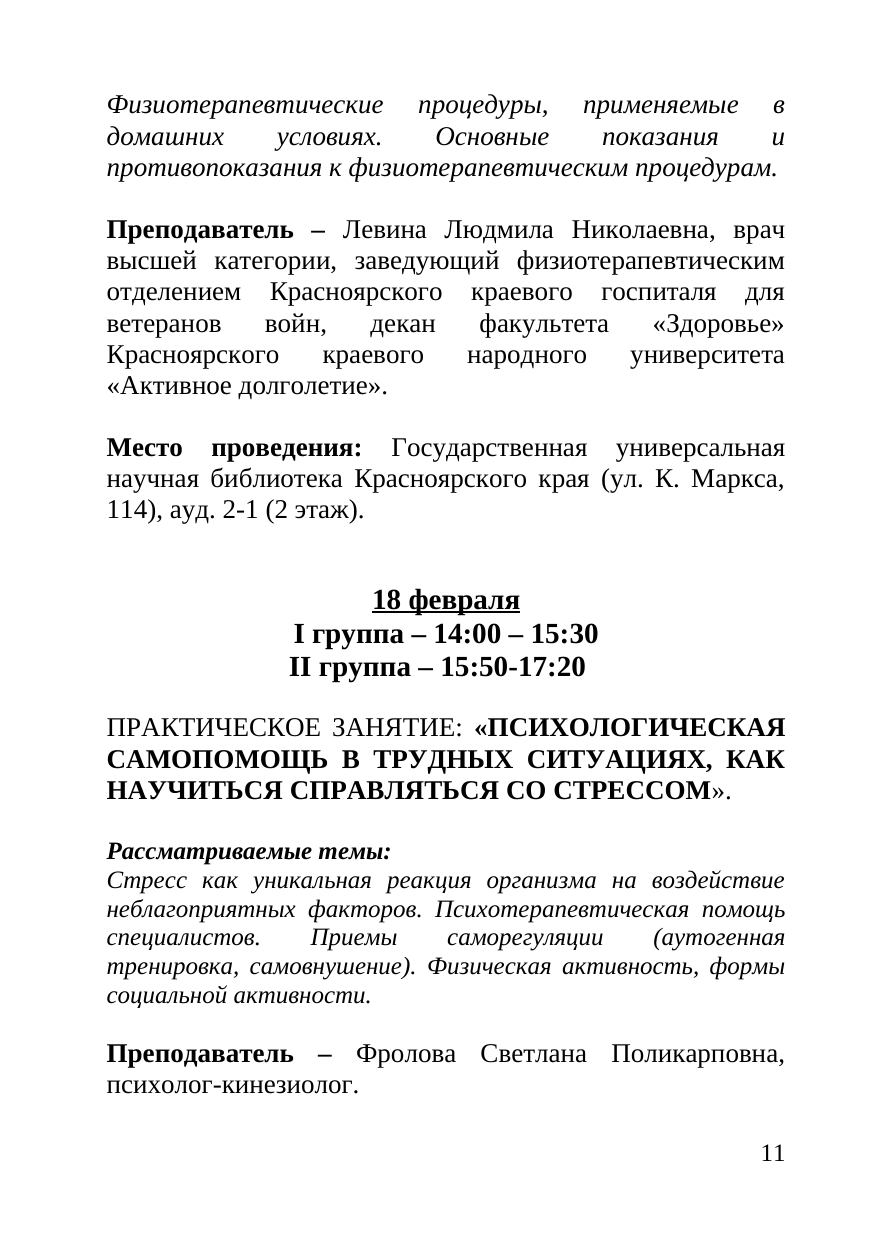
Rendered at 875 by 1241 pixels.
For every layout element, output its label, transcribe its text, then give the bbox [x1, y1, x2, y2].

text Преподаватель – Фролова Светлана Поликарповна, психолог-кинезиолог. [106, 1037, 785, 1100]
text Стресс как уникальная реакция организма на воздействие неблагоприятных факторов. Психотерапевтическая помощь специалистов. Приемы саморегуляции (аутогенная тренировка, самовнушение). Физическая активность, формы социальной активности. [106, 865, 785, 1009]
text Физиотерапевтические процедуры, применяемые в домашних условиях. Основные показания и противопоказания к физиотерапевтическим процедурам. [106, 89, 785, 182]
text Рассматриваемые темы: [106, 836, 785, 865]
text 18 февраля [106, 582, 785, 616]
text Место проведения: Государственная универсальная научная библиотека Красноярского края (ул. К. Маркса, 114), ауд. 2-1 (2 этаж). [106, 431, 785, 525]
text I группа – 14:00 – 15:30 [106, 616, 785, 649]
text Преподаватель – Левина Людмила Николаевна, врач высшей категории, заведующий физиотерапевтическим отделением Красноярского краевого госпиталя для ветеранов войн, декан факультета «Здоровье» Красноярского краевого народного университета «Активное долголетие». [106, 213, 785, 400]
text ПРАКТИЧЕСКОЕ ЗАНЯТИЕ: «ПСИХОЛОГИЧЕСКАЯ САМОПОМОЩЬ В ТРУДНЫХ СИТУАЦИЯХ, КАК НАУЧИТЬСЯ СПРАВЛЯТЬСЯ СО СТРЕССОМ». [106, 712, 785, 805]
text II группа – 15:50-17:20 [106, 649, 785, 683]
